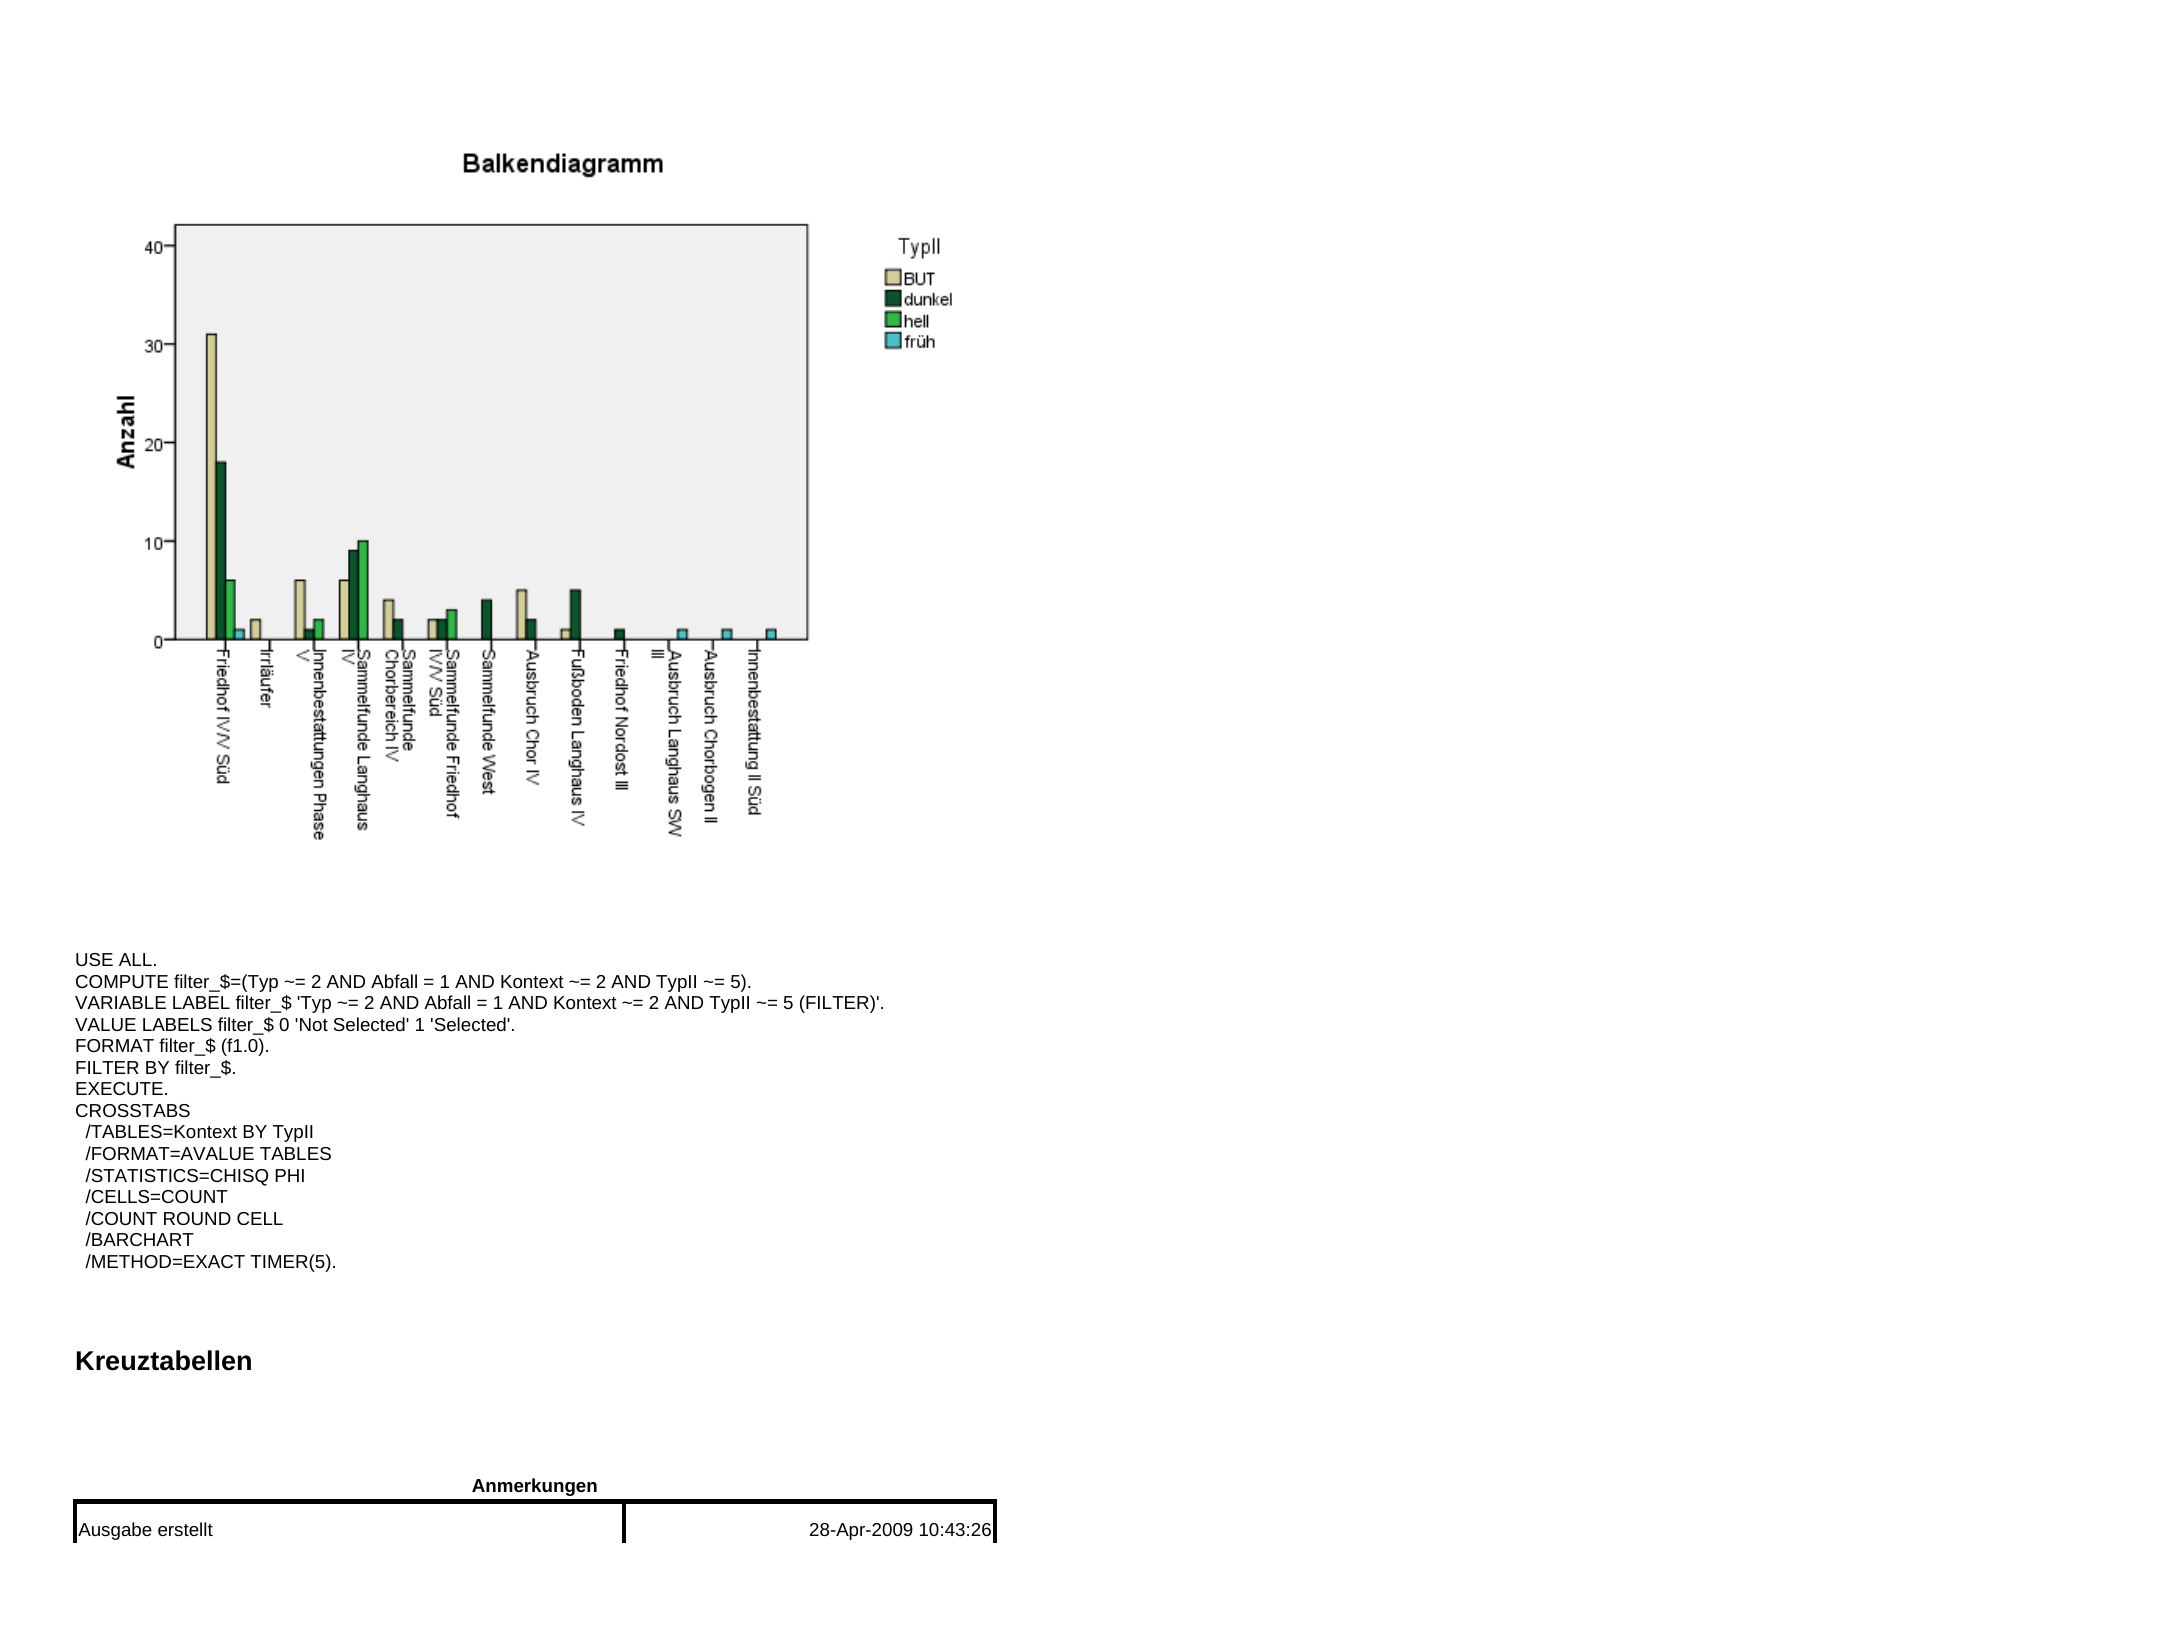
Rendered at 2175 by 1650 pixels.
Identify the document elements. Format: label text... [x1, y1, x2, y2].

text /BARCHART [75, 1229, 2100, 1251]
text /CELLS=COUNT [75, 1186, 2100, 1208]
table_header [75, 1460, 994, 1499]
text EXECUTE. [75, 1078, 2100, 1100]
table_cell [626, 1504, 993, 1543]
text CROSSTABS [75, 1100, 2100, 1121]
text /COUNT ROUND CELL [75, 1208, 2100, 1229]
text /FORMAT=AVALUE TABLES [75, 1143, 2100, 1164]
text VALUE LABELS filter_$ 0 'Not Selected' 1 'Selected'. [75, 1013, 2100, 1035]
text FORMAT filter_$ (f1.0). [75, 1035, 2100, 1057]
text /METHOD=EXACT TIMER(5). [75, 1251, 2100, 1272]
text /TABLES=Kontext BY TypII [75, 1121, 2100, 1143]
text COMPUTE filter_$=(Typ ~= 2 AND Abfall = 1 AND Kontext ~= 2 AND TypII ~= 5). [75, 970, 2100, 992]
text Kreuztabellen [75, 1345, 2100, 1376]
text VARIABLE LABEL filter_$ 'Typ ~= 2 AND Abfall = 1 AND Kontext ~= 2 AND TypII ~= 5 (FILTER)'. [75, 992, 2100, 1013]
text /STATISTICS=CHISQ PHI [75, 1164, 2100, 1186]
text USE ALL. [75, 949, 2100, 970]
text FILTER BY filter_$. [75, 1057, 2100, 1078]
picture [75, 75, 1052, 857]
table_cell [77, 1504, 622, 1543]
